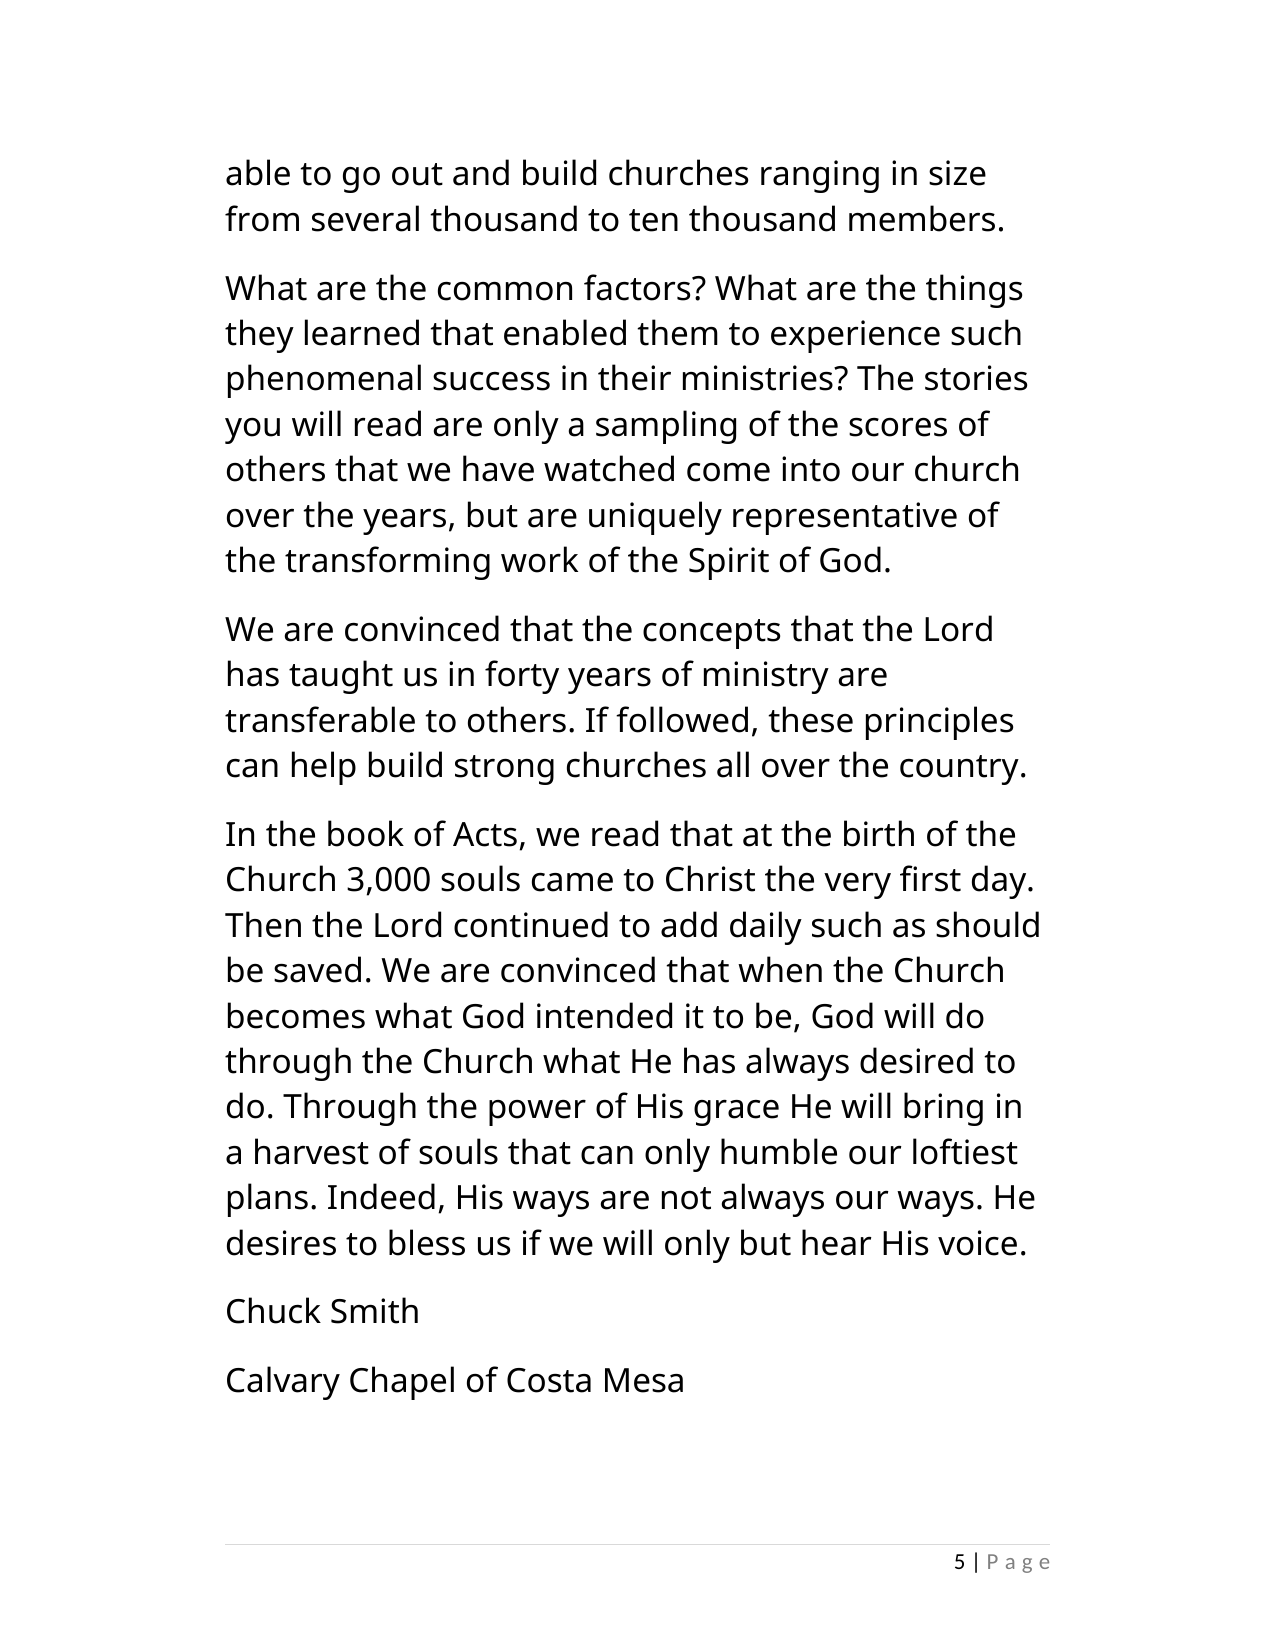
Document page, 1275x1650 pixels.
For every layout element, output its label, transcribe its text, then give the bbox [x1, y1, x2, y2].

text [225, 150, 1050, 241]
text Calvary Chapel of Costa Mesa [225, 1357, 1050, 1403]
text We are convinced that the concepts that the Lord has taught us in forty years of ministry are transferable to others. If followed, these principles can help build strong churches all over the country. [225, 606, 1050, 787]
text What are the common factors? What are the things they learned that enabled them to experience such phenomenal success in their ministries? The stories you will read are only a sampling of the scores of others that we have watched come into our church over the years, but are uniquely representative of the transforming work of the Spirit of God. [225, 264, 1050, 582]
text Chuck Smith [225, 1288, 1050, 1334]
text In the book of Acts, we read that at the birth of the Church 3,000 souls came to Christ the very first day. Then the Lord continued to add daily such as should be saved. We are convinced that when the Church becomes what God intended it to be, God will do through the Church what He has always desired to do. Through the power of His grace He will bring in a harvest of souls that can only humble our loftiest plans. Indeed, His ways are not always our ways. He desires to bless us if we will only but hear His voice. [225, 811, 1050, 1265]
